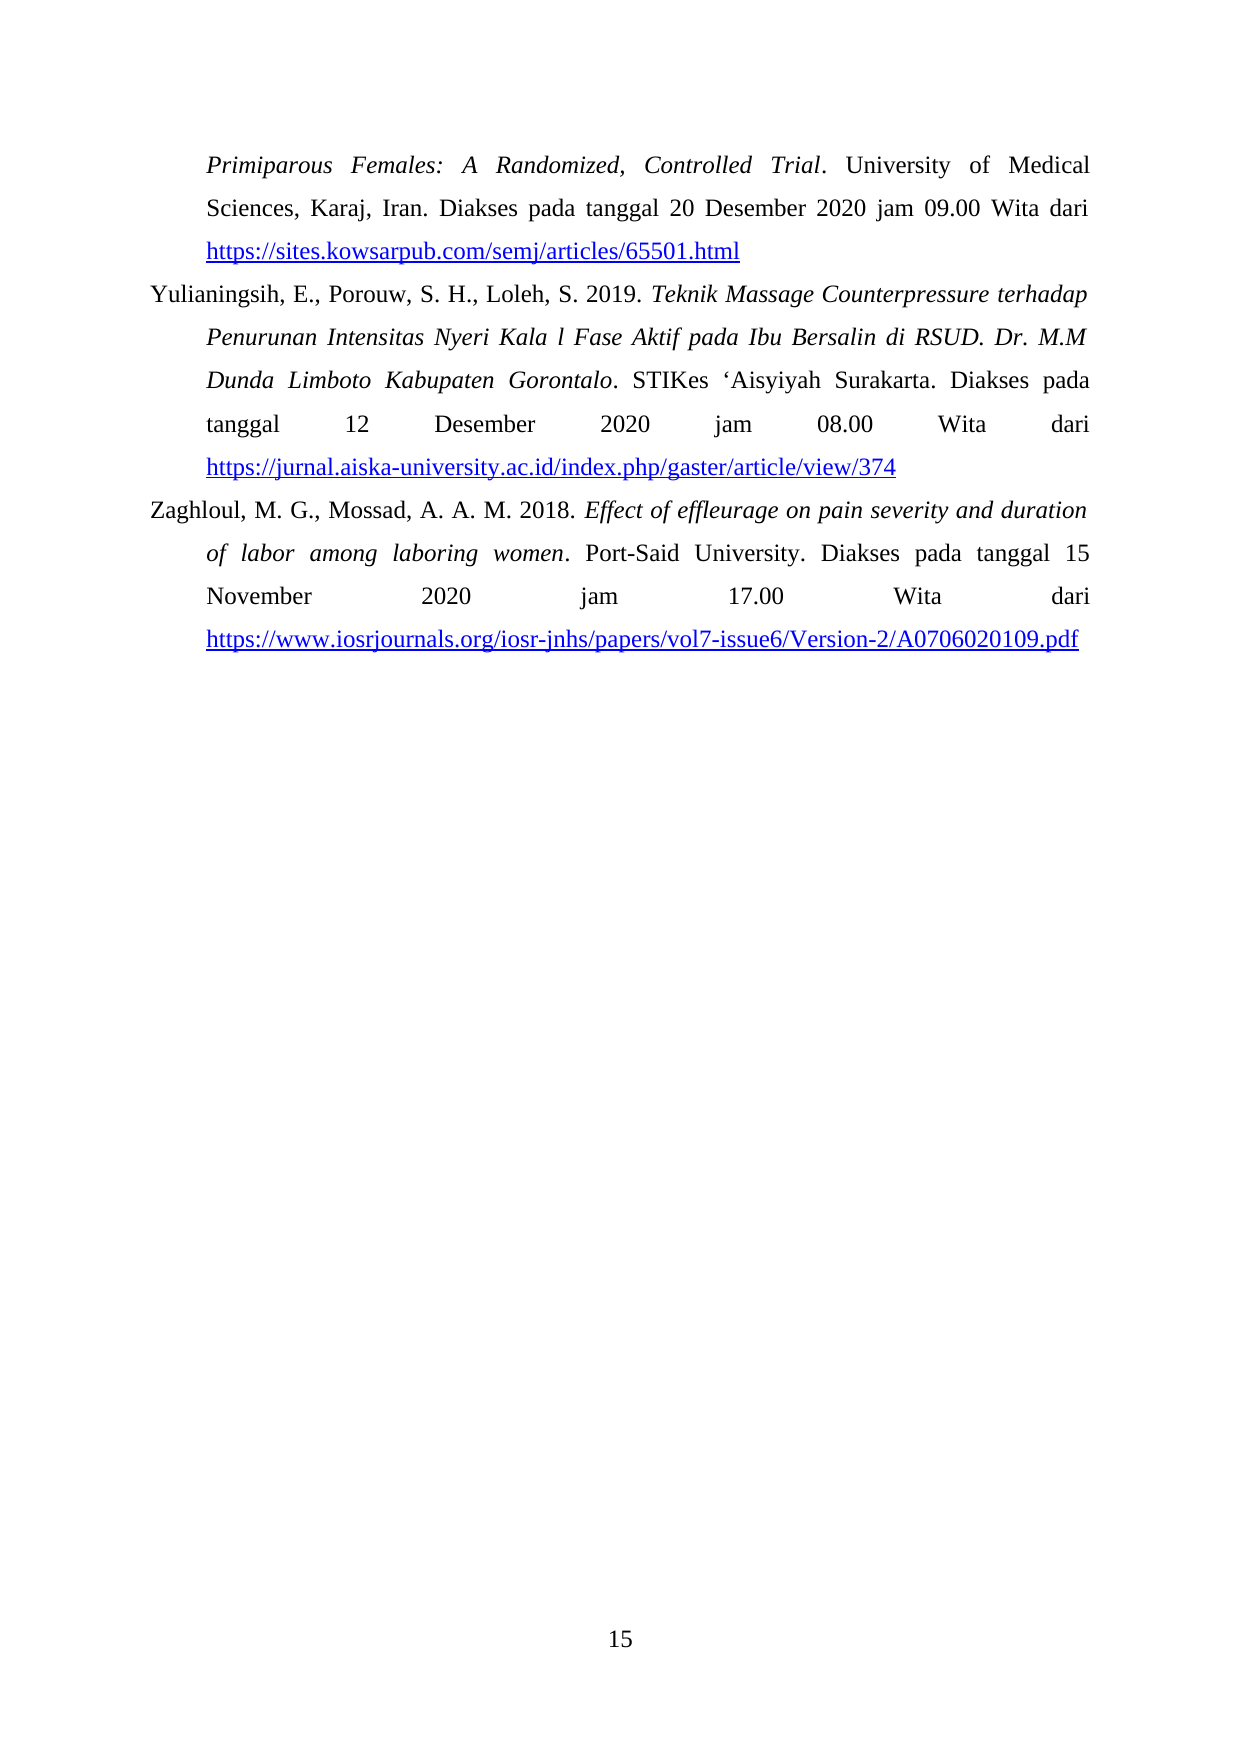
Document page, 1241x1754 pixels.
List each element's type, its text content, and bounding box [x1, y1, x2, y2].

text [150, 150, 1090, 265]
text Zaghloul, M. G., Mossad, A. A. M. 2018. Effect of effleurage on pain severity and duration of labor among laboring women. Port-Said University. Diakses pada tanggal 15 November 2020 jam 17.00 Wita dari https://www.iosrjournals.org/iosr-jnhs/papers/vol7-issue6/Version-2/A0706020109.pdf [150, 495, 1090, 653]
text Yulianingsih, E., Porouw, S. H., Loleh, S. 2019. Teknik Massage Counterpressure terhadap Penurunan Intensitas Nyeri Kala l Fase Aktif pada Ibu Bersalin di RSUD. Dr. M.M Dunda Limboto Kabupaten Gorontalo. STIKes ‘Aisyiyah Surakarta. Diakses pada tanggal 12 Desember 2020 jam 08.00 Wita dari https://jurnal.aiska-university.ac.id/index.php/gaster/article/view/374 [150, 279, 1090, 481]
